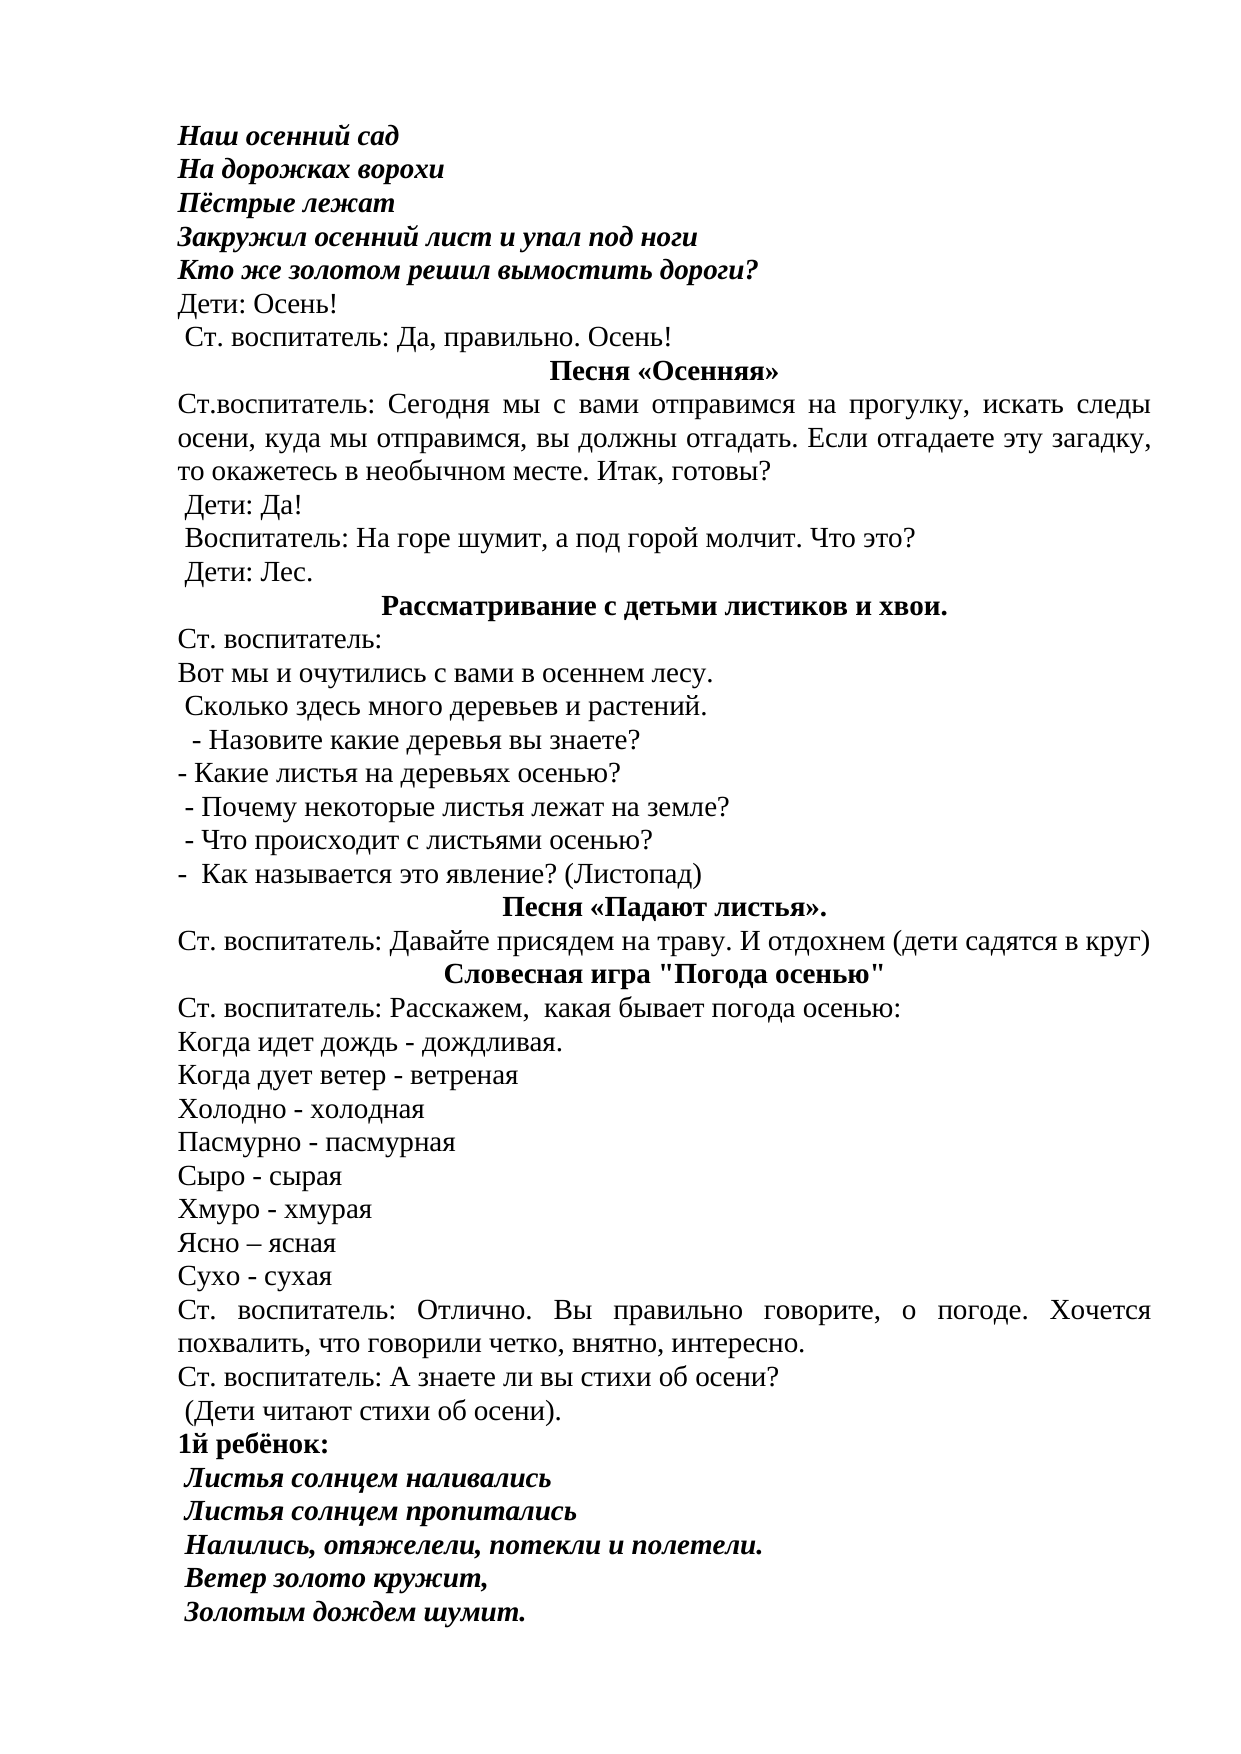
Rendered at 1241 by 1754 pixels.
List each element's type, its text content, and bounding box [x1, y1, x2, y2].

text (Дети читают стихи об осени). [177, 1393, 1152, 1426]
text Песня «Осенняя» [177, 353, 1152, 386]
text Когда идет дождь - дождливая. [177, 1024, 1152, 1057]
text Дети: Лес. [177, 554, 1152, 588]
text - Назовите какие деревья вы знаете? [177, 722, 1152, 755]
text Воспитатель: На горе шумит, а под горой молчит. Что это? [177, 521, 1152, 554]
text Рассматривание с детьми листиков и хвои. [177, 588, 1152, 621]
text Дети: Осень! [177, 286, 1152, 319]
text Ст. воспитатель: [177, 621, 1152, 655]
text Песня «Падают листья». [177, 889, 1152, 923]
text - Какие листья на деревьях осенью? [177, 755, 1152, 789]
text Ст. воспитатель: Расскажем, какая бывает погода осенью: [177, 990, 1152, 1024]
text - Как называется это явление? (Листопад) [177, 856, 1152, 889]
text Сухо - сухая [177, 1258, 1152, 1292]
text Сыро - сырая [177, 1158, 1152, 1191]
text Листья солнцем наливались [177, 1460, 1152, 1493]
text Ст. воспитатель: Отлично. Вы правильно говорите, о погоде. Хочется похвалить, что говорили четко, внятно, интересно. [177, 1292, 1152, 1359]
text Наш осенний сад [177, 118, 1152, 152]
text Кто же золотом решил вымостить дороги? [177, 252, 1152, 286]
text Дети: Да! [177, 487, 1152, 521]
text Ст. воспитатель: А знаете ли вы стихи об осени? [177, 1359, 1152, 1393]
text Пасмурно - пасмурная [177, 1124, 1152, 1158]
text Пёстрые лежат [177, 185, 1152, 219]
text 1й ребёнок: [177, 1426, 1152, 1460]
text Ясно – ясная [177, 1225, 1152, 1258]
text Налились, отяжелели, потекли и полетели. [177, 1527, 1152, 1560]
text Ст.воспитатель: Сегодня мы с вами отправимся на прогулку, искать следы осени, куда мы отправимся, вы должны отгадать. Если отгадаете эту загадку, то окажетесь в необычном месте. Итак, готовы? [177, 386, 1152, 487]
text Золотым дождем шумит. [177, 1594, 1152, 1627]
text На дорожках ворохи [177, 152, 1152, 185]
text - Почему некоторые листья лежат на земле? [177, 789, 1152, 822]
text Когда дует ветер - ветреная [177, 1057, 1152, 1091]
text - Что происходит с листьями осенью? [177, 822, 1152, 856]
text Вот мы и очутились с вами в осеннем лесу. [177, 655, 1152, 688]
text Ст. воспитатель: Да, правильно. Осень! [177, 319, 1152, 353]
text Сколько здесь много деревьев и растений. [177, 688, 1152, 722]
text Листья солнцем пропитались [177, 1493, 1152, 1527]
text Хмуро - хмурая [177, 1191, 1152, 1225]
text Ст. воспитатель: Давайте присядем на траву. И отдохнем (дети садятся в круг) [177, 923, 1152, 957]
text Словесная игра "Погода осенью" [177, 957, 1152, 990]
text Ветер золото кружит, [177, 1560, 1152, 1594]
text Холодно - холодная [177, 1091, 1152, 1124]
text Закружил осенний лист и упал под ноги [177, 219, 1152, 252]
